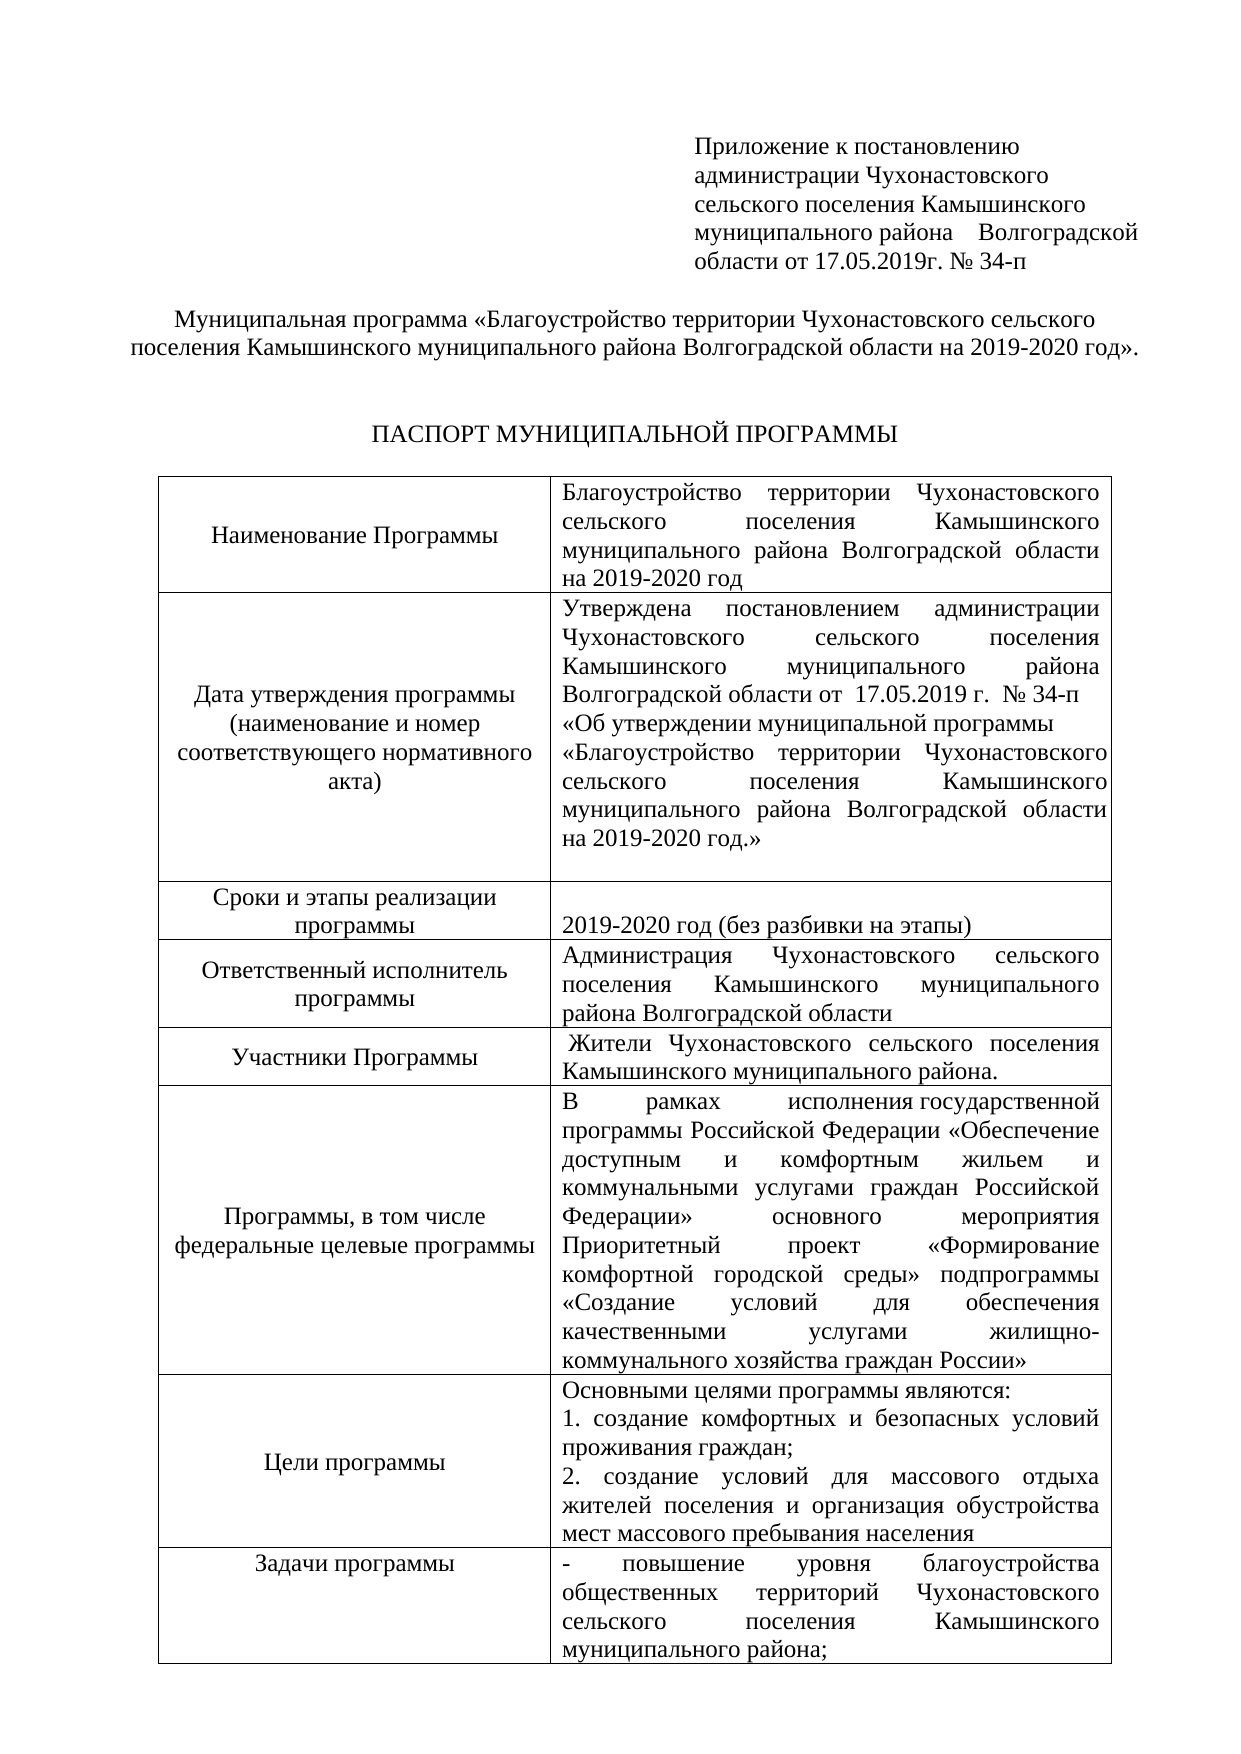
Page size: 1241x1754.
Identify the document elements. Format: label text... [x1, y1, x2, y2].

table_cell Задачи программы [159, 1548, 550, 1663]
table_cell Ответственный исполнитель программы [159, 940, 550, 1027]
table_cell Участники Программы [159, 1028, 550, 1085]
text Приложение к постановлению администрации Чухонастовского сельского поселения Камышинского муниципального района Волгоградской области от 17.05.2019г. № 34-п [694, 131, 1152, 275]
table_header Благоустройство территории Чухонастовского сельского поселения Камышинского муниципального района Волгоградской области на 2019-2020 год [551, 477, 1111, 592]
table_cell Дата утверждения программы (наименование и номер соответствующего нормативного акта) [159, 593, 550, 881]
table_header Наименование Программы [159, 477, 550, 592]
table_cell Программы, в том числе федеральные целевые программы [159, 1086, 550, 1374]
table_cell Цели программы [159, 1375, 550, 1547]
table_cell Администрация Чухонастовского сельского поселения Камышинского муниципального района Волгоградской области [551, 940, 1111, 1027]
table_cell 2019-2020 год (без разбивки на этапы) [551, 882, 1111, 939]
text Муниципальная программа «Благоустройство территории Чухонастовского сельского поселения Камышинского муниципального района Волгоградской области на 2019-2020 год». [118, 304, 1152, 361]
table_cell В рамках исполнения государственной программы Российской Федерации «Обеспечение доступным и комфортным жильем и коммунальными услугами граждан Российской Федерации» основного мероприятия Приоритетный проект «Формирование комфортной городской среды» подпрограммы «Создание условий для обеспечения качественными услугами жилищно-коммунального хозяйства граждан России» [551, 1086, 1111, 1374]
table_cell Основными целями программы являются: 1. создание комфортных и безопасных условий проживания граждан; 2. создание условий для массового отдыха жителей поселения и организация обустройства мест массового пребывания населения [551, 1375, 1111, 1547]
table_cell Сроки и этапы реализации программы [159, 882, 550, 939]
table_cell Утверждена постановлением администрации Чухонастовского сельского поселения Камышинского муниципального района Волгоградской области от 17.05.2019 г. № 34-п «Об утверждении муниципальной программы «Благоустройство территории Чухонастовского сельского поселения Камышинского муниципального района Волгоградской области на 2019-2020 год.» [551, 593, 1111, 881]
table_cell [551, 1548, 1111, 1663]
text ПАСПОРТ МУНИЦИПАЛЬНОЙ ПРОГРАММЫ [118, 419, 1152, 447]
table_cell Жители Чухонастовского сельского поселения Камышинского муниципального района. [551, 1028, 1111, 1085]
